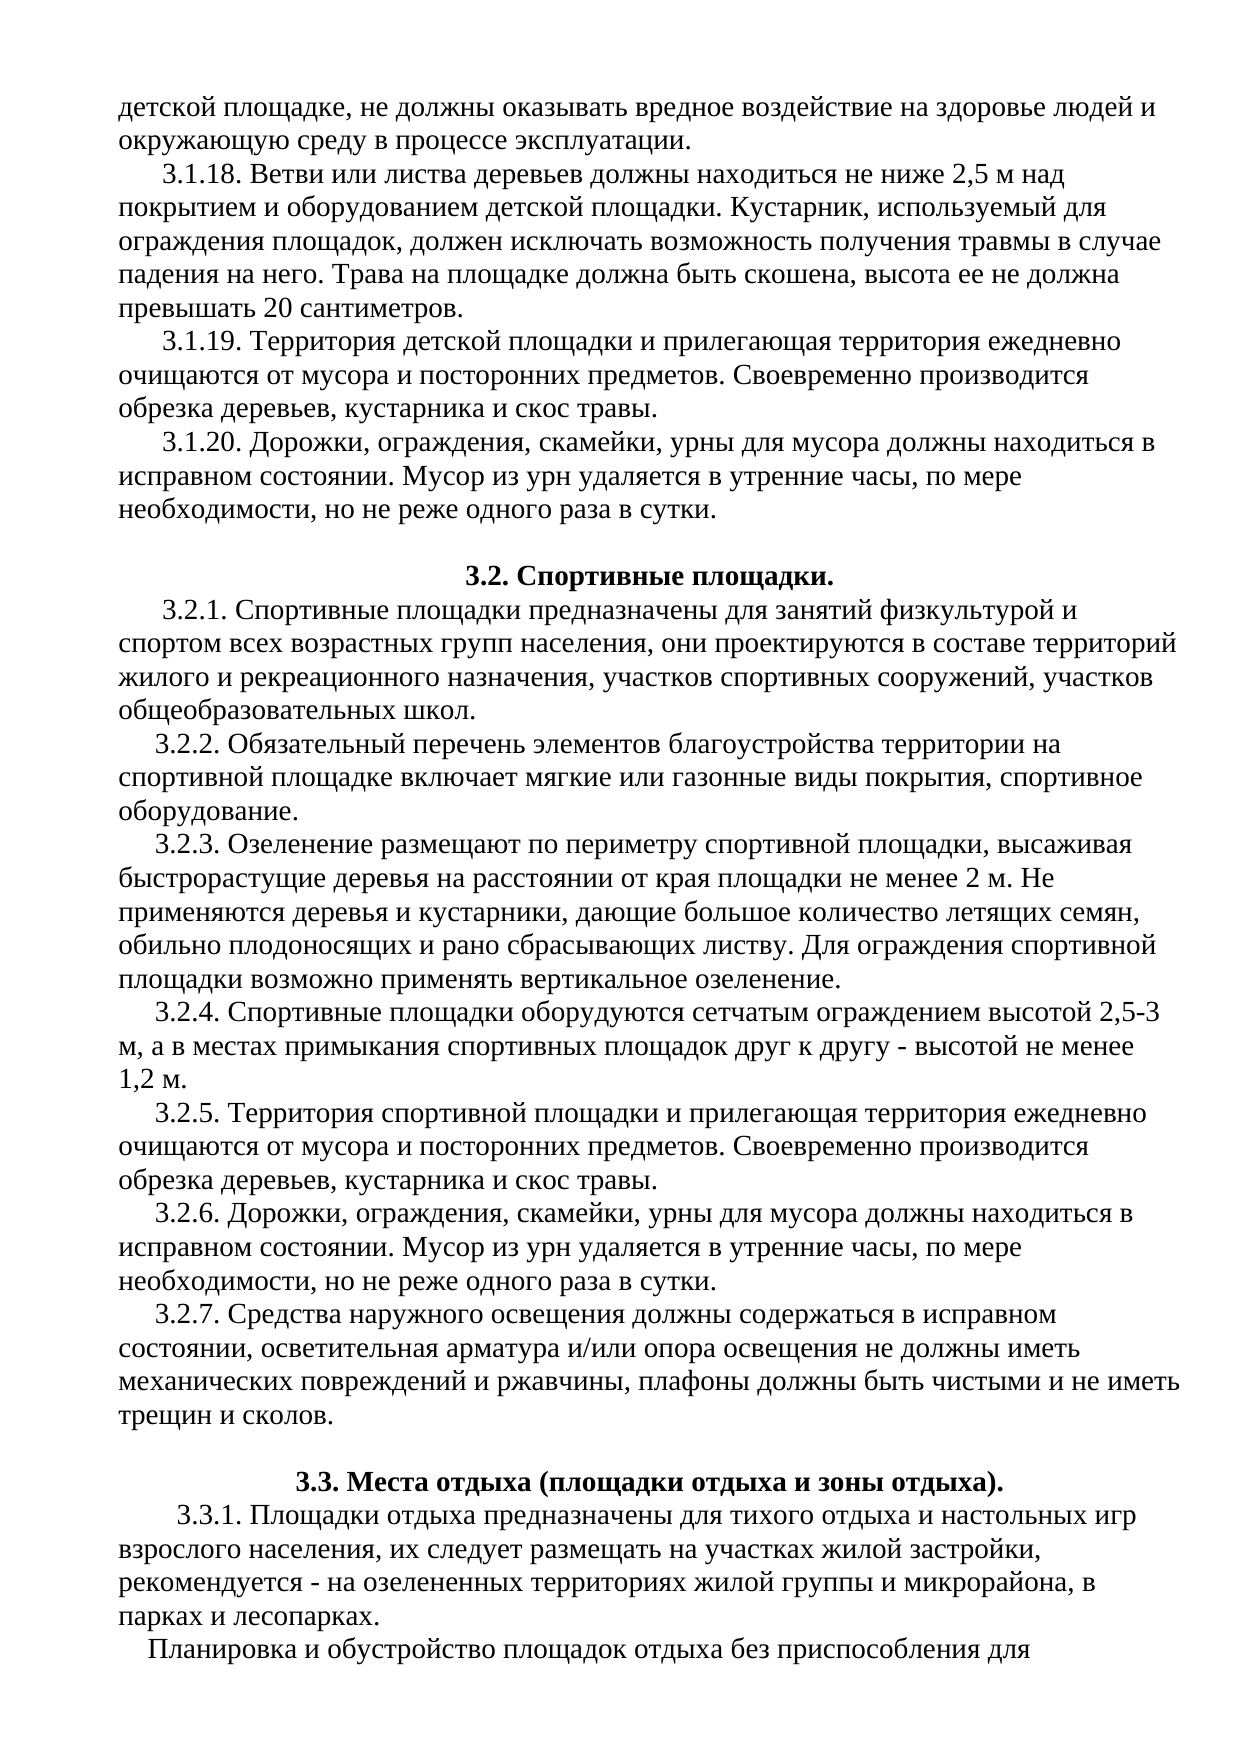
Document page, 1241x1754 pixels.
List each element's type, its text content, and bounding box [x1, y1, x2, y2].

text 1,2 м. 3.2.5. Территория спортивной площадки и прилегающая территория ежедневно очищаются от мусора и посторонних предметов. Своевременно производится обрезка деревьев, кустарника и скос травы. 3.2.6. Дорожки, ограждения, скамейки, урны для мусора должны находиться в исправном состоянии. Мусор из урн удаляется в утренние часы, по мере необходимости, но не реже одного раза в сутки. 3.2.7. Средства наружного освещения должны содержаться в исправном состоянии, осветительная арматура и/или опора освещения не должны иметь механических повреждений и ржавчины, плафоны должны быть чистыми и не иметь трещин и сколов. [118, 1061, 1181, 1430]
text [118, 1497, 1181, 1665]
text 3.1.19. Территория детской площадки и прилегающая территория ежедневно очищаются от мусора и посторонних предметов. Своевременно производится обрезка деревьев, кустарника и скос травы. 3.1.20. Дорожки, ограждения, скамейки, урны для мусора должны находиться в исправном состоянии. Мусор из урн удаляется в утренние часы, по мере необходимости, но не реже одного раза в сутки. [118, 323, 1181, 525]
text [118, 89, 1181, 323]
text 3.2.1. Спортивные площадки предназначены для занятий физкультурой и спортом всех возрастных групп населения, они проектируются в составе территорий жилого и рекреационного назначения, участков спортивных сооружений, участков общеобразовательных школ. 3.2.2. Обязательный перечень элементов благоустройства территории на спортивной площадке включает мягкие или газонные виды покрытия, спортивное оборудование. 3.2.3. Озеленение размещают по периметру спортивной площадки, высаживая быстрорастущие деревья на расстоянии от края площадки не менее 2 м. Не применяются деревья и кустарники, дающие большое количество летящих семян, обильно плодоносящих и рано сбрасывающих листву. Для ограждения спортивной площадки возможно применять вертикальное озеленение. 3.2.4. Спортивные площадки оборудуются сетчатым ограждением высотой 2,5-3 м, а в местах примыкания спортивных площадок друг к другу - высотой не менее [118, 592, 1181, 1061]
text 3.3. Места отдыха (площадки отдыха и зоны отдыха). [118, 1430, 1181, 1497]
text 3.2. Спортивные площадки. [118, 558, 1181, 592]
